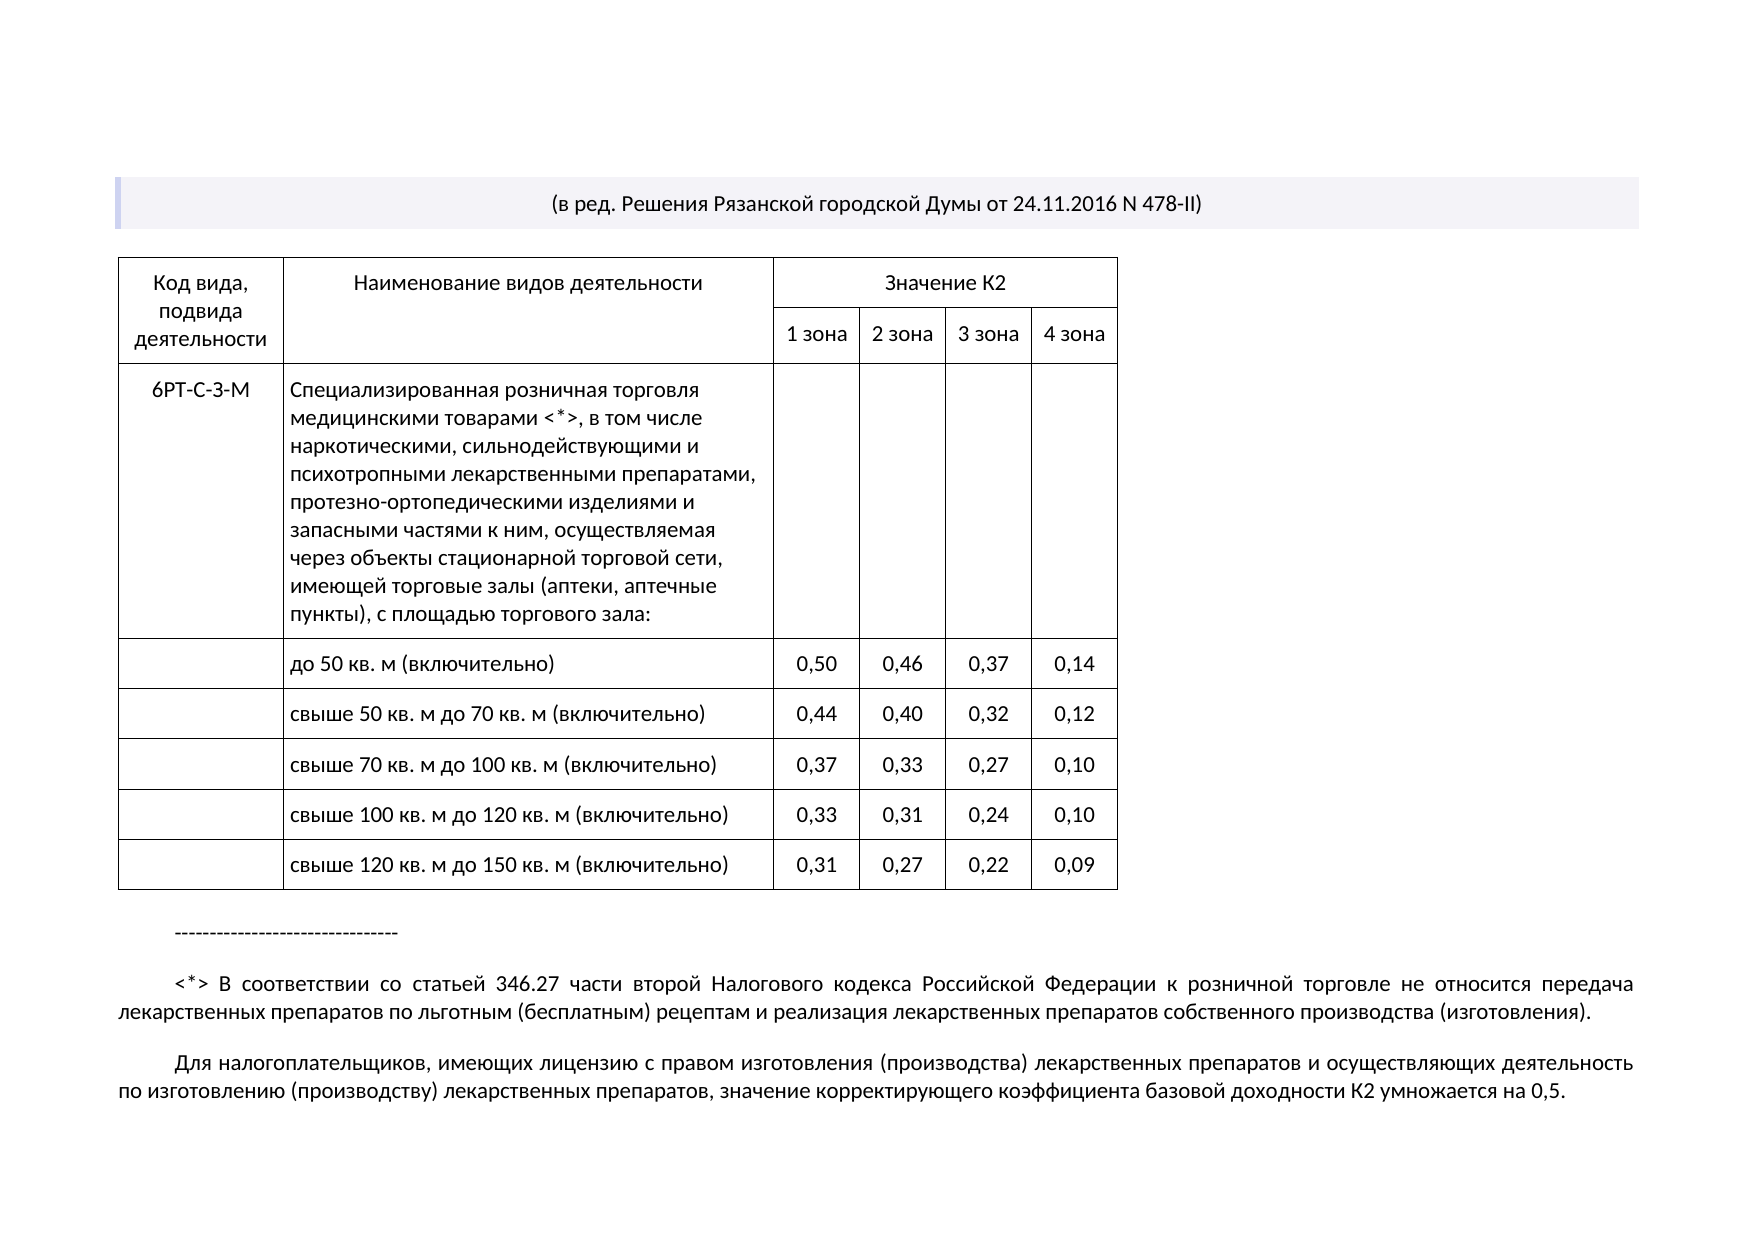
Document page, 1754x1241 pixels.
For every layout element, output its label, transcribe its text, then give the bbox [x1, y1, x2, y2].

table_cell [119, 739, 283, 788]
text <*> В соответствии со статьей 346.27 части второй Налогового кодекса Российской Федерации к розничной торговле не относится передача лекарственных препаратов по льготным (бесплатным) рецептам и реализация лекарственных препаратов собственного производства (изготовления). [118, 969, 1636, 1025]
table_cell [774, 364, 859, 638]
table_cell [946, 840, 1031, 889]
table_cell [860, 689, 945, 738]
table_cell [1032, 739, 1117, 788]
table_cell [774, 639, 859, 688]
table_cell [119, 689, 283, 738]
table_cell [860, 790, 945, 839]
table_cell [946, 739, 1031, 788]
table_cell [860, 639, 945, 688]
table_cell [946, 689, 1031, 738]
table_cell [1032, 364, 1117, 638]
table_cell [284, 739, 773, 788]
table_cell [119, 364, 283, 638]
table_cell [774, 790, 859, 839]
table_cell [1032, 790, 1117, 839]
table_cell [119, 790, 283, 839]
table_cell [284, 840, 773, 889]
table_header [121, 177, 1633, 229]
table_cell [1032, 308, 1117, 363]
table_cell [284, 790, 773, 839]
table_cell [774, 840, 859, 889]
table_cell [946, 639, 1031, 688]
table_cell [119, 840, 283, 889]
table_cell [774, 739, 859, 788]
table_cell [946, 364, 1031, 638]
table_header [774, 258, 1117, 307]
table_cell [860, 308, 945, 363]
text Для налогоплательщиков, имеющих лицензию с правом изготовления (производства) лекарственных препаратов и осуществляющих деятельность по изготовлению (производству) лекарственных препаратов, значение корректирующего коэффициента базовой доходности К2 умножается на 0,5. [118, 1048, 1636, 1104]
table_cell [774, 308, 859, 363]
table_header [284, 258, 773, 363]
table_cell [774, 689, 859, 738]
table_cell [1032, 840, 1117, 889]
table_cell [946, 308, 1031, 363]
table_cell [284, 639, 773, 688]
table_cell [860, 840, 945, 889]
text -------------------------------- [118, 918, 1636, 946]
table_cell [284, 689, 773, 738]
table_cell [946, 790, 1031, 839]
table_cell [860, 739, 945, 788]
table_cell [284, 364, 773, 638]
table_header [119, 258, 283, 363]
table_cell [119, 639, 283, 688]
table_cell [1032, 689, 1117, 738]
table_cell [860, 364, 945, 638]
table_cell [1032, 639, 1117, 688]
